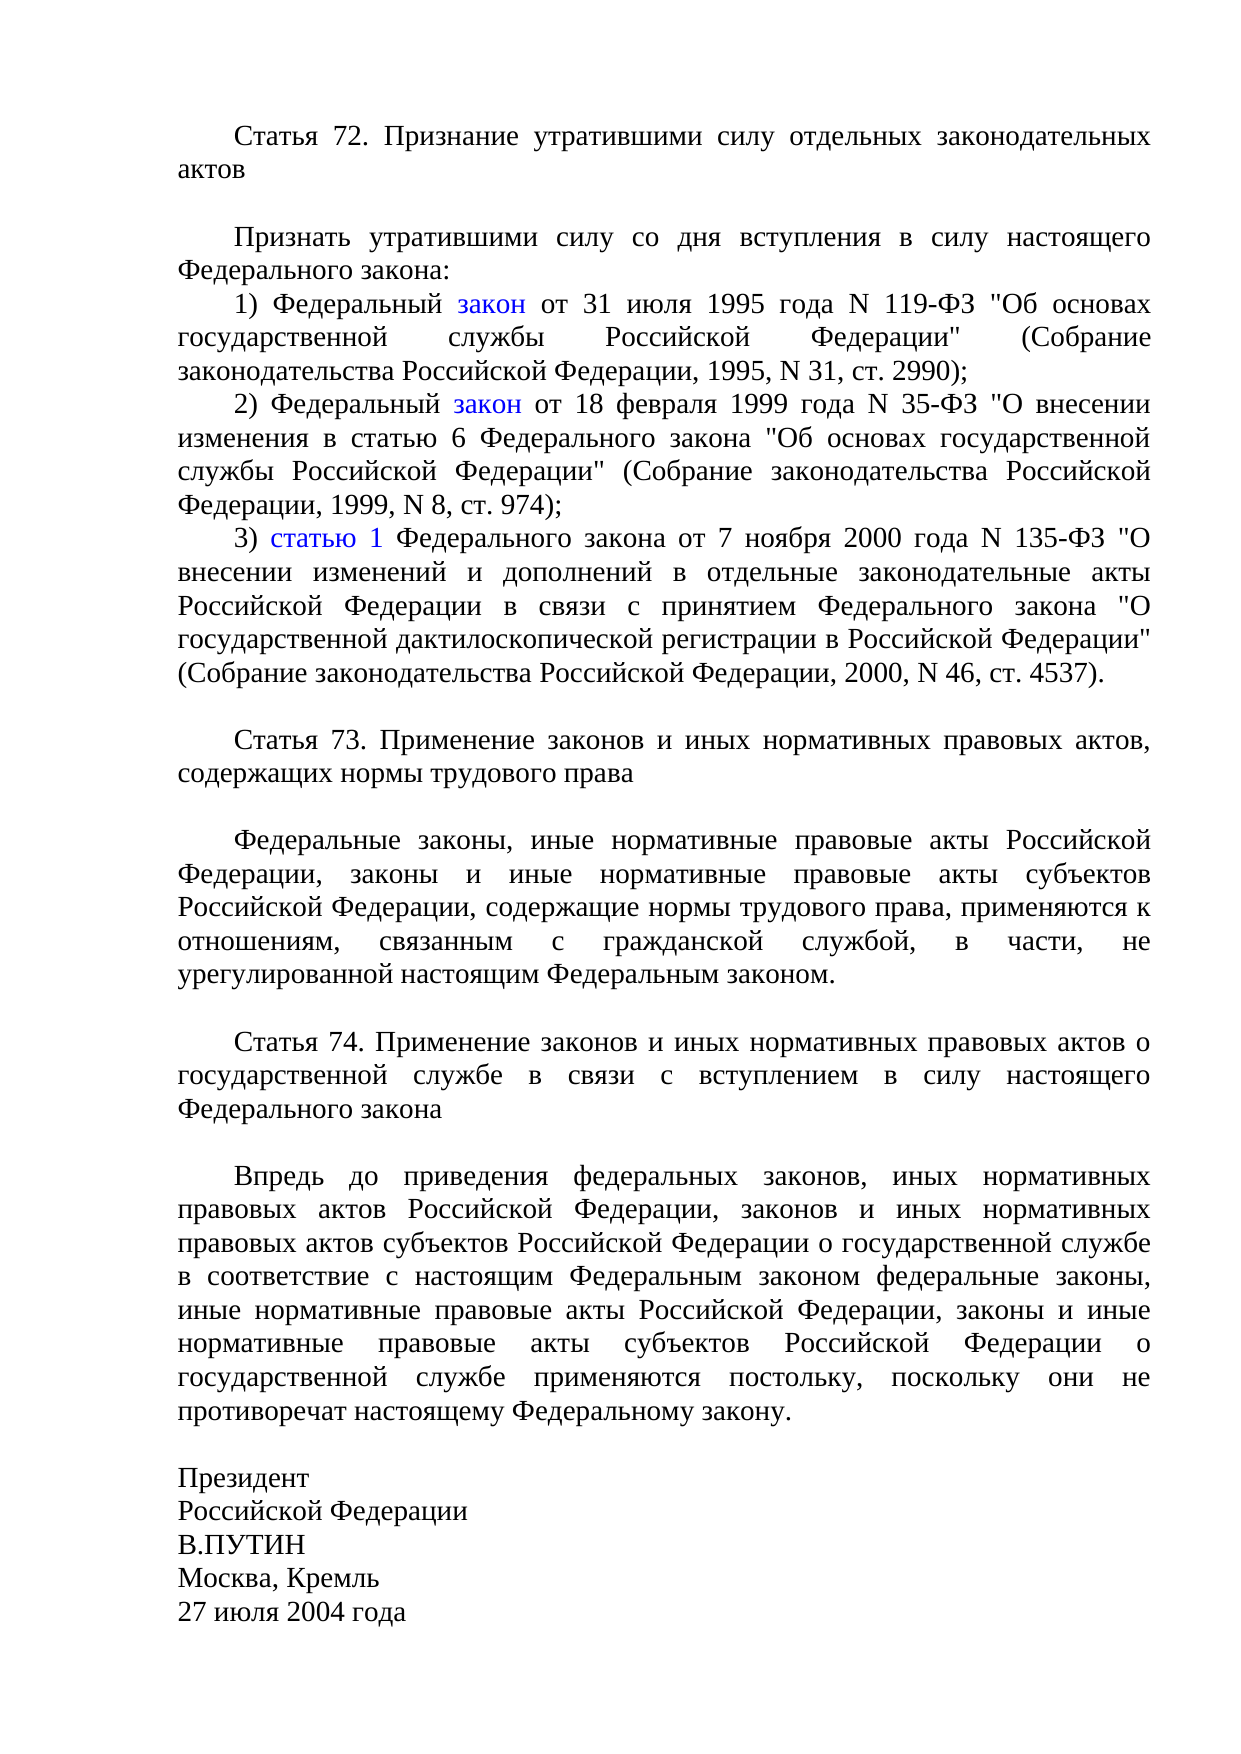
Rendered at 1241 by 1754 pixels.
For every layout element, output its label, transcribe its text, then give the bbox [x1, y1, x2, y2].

text 27 июля 2004 года [177, 1594, 1152, 1627]
text Москва, Кремль [177, 1560, 1152, 1594]
text Впредь до приведения федеральных законов, иных нормативных правовых актов Российской Федерации, законов и иных нормативных правовых актов субъектов Российской Федерации о государственной службе в соответствие с настоящим Федеральным законом федеральные законы, иные нормативные правовые акты Российской Федерации, законы и иные нормативные правовые акты субъектов Российской Федерации о государственной службе применяются постольку, поскольку они не противоречат настоящему Федеральному закону. [177, 1158, 1152, 1426]
text 2) Федеральный закон от 18 февраля 1999 года N 35-ФЗ "О внесении изменения в статью 6 Федерального закона "Об основах государственной службы Российской Федерации" (Собрание законодательства Российской Федерации, 1999, N 8, ст. 974); [177, 386, 1152, 521]
text Статья 72. Признание утратившими силу отдельных законодательных актов [177, 118, 1152, 185]
text Российской Федерации [177, 1493, 1152, 1527]
text 3) статью 1 Федерального закона от 7 ноября 2000 года N 135-ФЗ "О внесении изменений и дополнений в отдельные законодательные акты Российской Федерации в связи с принятием Федерального закона "О государственной дактилоскопической регистрации в Российской Федерации" (Собрание законодательства Российской Федерации, 2000, N 46, ст. 4537). [177, 521, 1152, 688]
text Статья 73. Применение законов и иных нормативных правовых актов, содержащих нормы трудового права [177, 722, 1152, 789]
text Президент [177, 1460, 1152, 1493]
text Признать утратившими силу со дня вступления в силу настоящего Федерального закона: [177, 219, 1152, 286]
text Статья 74. Применение законов и иных нормативных правовых актов о государственной службе в связи с вступлением в силу настоящего Федерального закона [177, 1024, 1152, 1124]
text Федеральные законы, иные нормативные правовые акты Российской Федерации, законы и иные нормативные правовые акты субъектов Российской Федерации, содержащие нормы трудового права, применяются к отношениям, связанным с гражданской службой, в части, не урегулированной настоящим Федеральным законом. [177, 822, 1152, 990]
text В.ПУТИН [177, 1527, 1152, 1560]
text 1) Федеральный закон от 31 июля 1995 года N 119-ФЗ "Об основах государственной службы Российской Федерации" (Собрание законодательства Российской Федерации, 1995, N 31, ст. 2990); [177, 286, 1152, 386]
